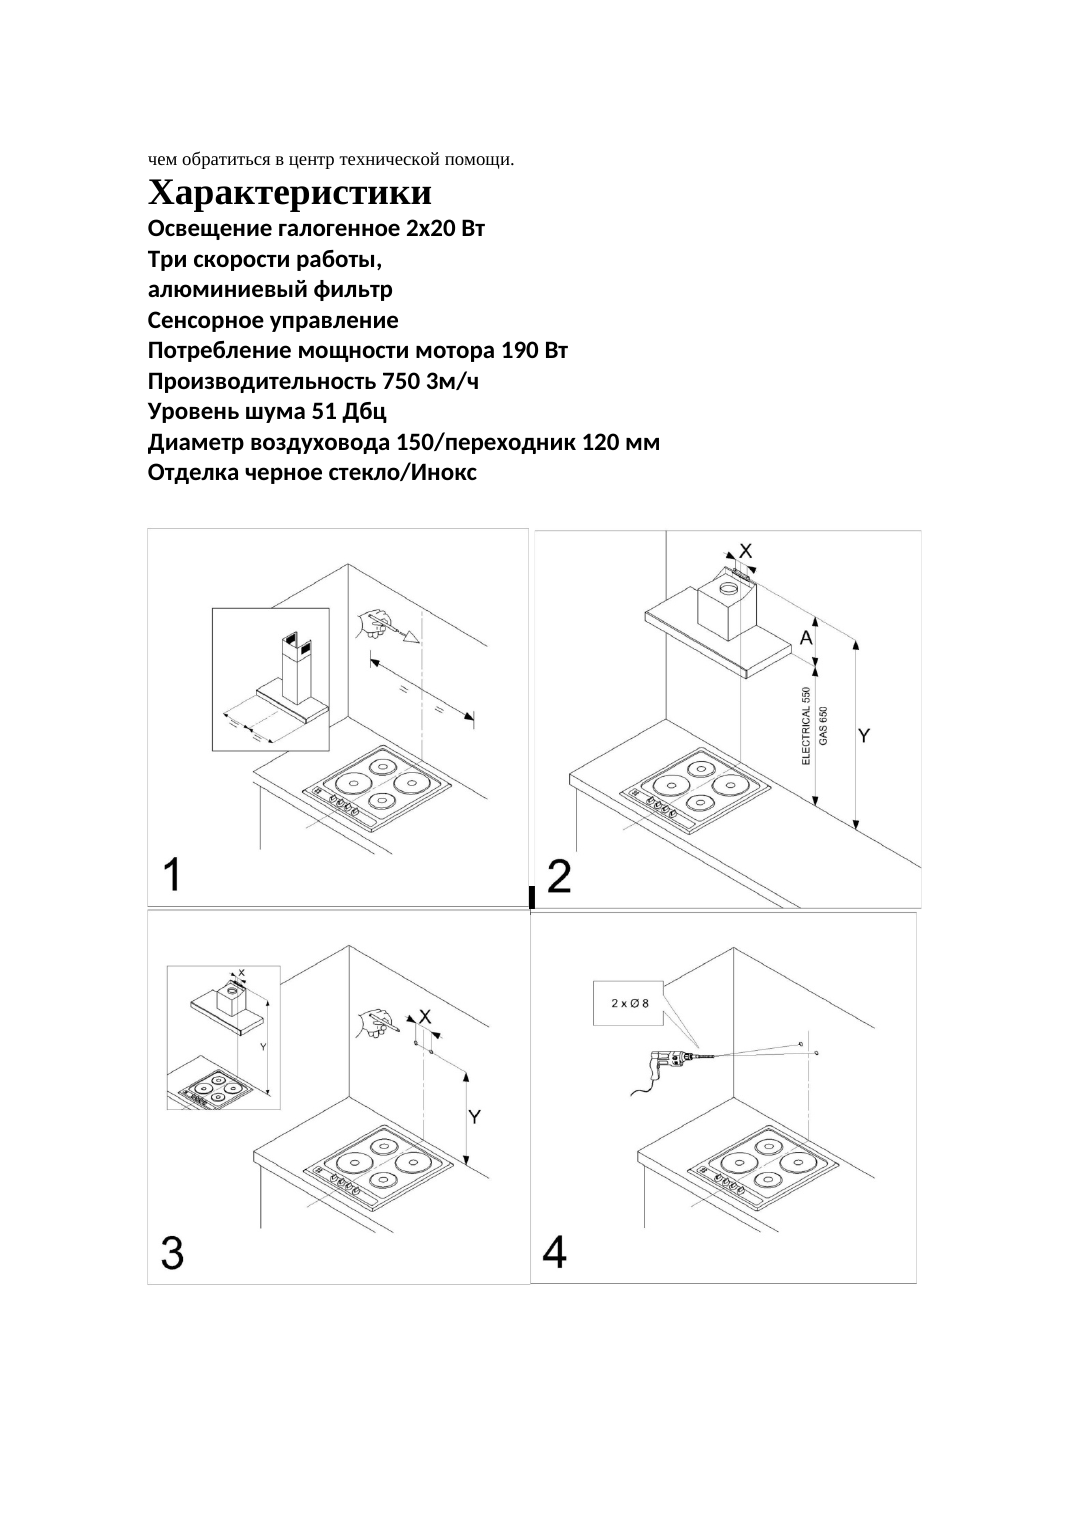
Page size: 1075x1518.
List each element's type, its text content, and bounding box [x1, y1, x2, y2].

text алюминиевый фильтр Сенсорное управление Потребление мощности мотора 190 Вт Производительность 750 3м/ч Уровень шума 51 Дбц Диаметр воздуховода 150/переходник 120 мм [148, 273, 919, 457]
text Характеристики [148, 169, 919, 212]
text Отделка черное стекло/Инокс [148, 457, 919, 487]
picture [147, 524, 922, 1287]
text Освещение галогенное 2х20 Вт Три скорости работы, [148, 212, 919, 273]
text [148, 148, 919, 169]
